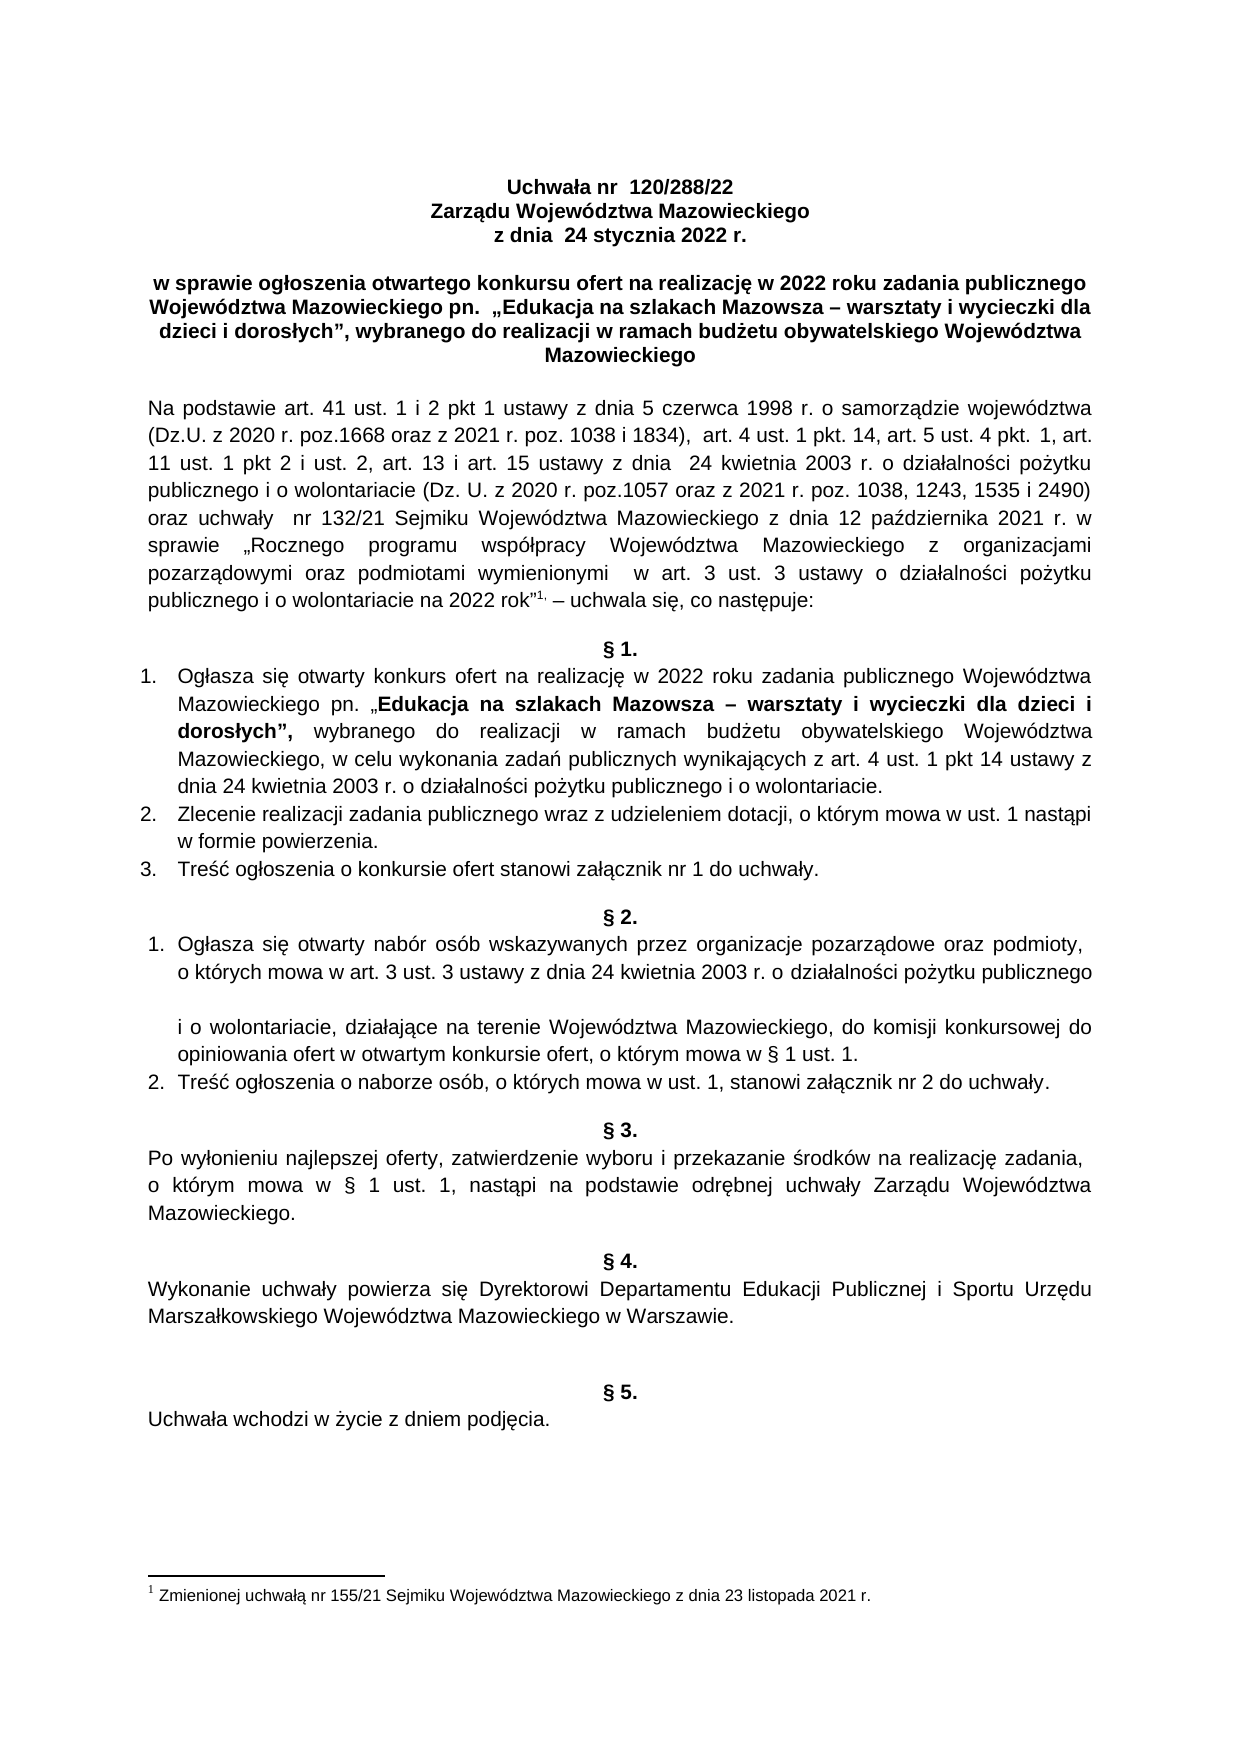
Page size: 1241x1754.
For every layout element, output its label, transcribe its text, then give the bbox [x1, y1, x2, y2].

list Treść ogłoszenia o naborze osób, o których mowa w ust. 1, stanowi załącznik nr 2 do uchwały. [148, 1070, 1093, 1094]
subtitle § 3. [148, 1118, 1093, 1142]
text Wykonanie uchwały powierza się Dyrektorowi Departamentu Edukacji Publicznej i Sportu Urzędu Marszałkowskiego Województwa Mazowieckiego w Warszawie. [148, 1276, 1093, 1328]
subtitle § 5. [148, 1380, 1093, 1404]
list Ogłasza się otwarty konkurs ofert na realizację w 2022 roku zadania publicznego Województwa Mazowieckiego pn. „Edukacja na szlakach Mazowsza – warsztaty i wycieczki dla dzieci i dorosłych”, wybranego do realizacji w ramach budżetu obywatelskiego Województwa Mazowieckiego, w celu wykonania zadań publicznych wynikających z art. 4 ust. 1 pkt 14 ustawy z dnia 24 kwietnia 2003 r. o działalności pożytku publicznego i o wolontariacie. [140, 664, 1093, 798]
subtitle Uchwała nr 120/288/22 [148, 175, 1093, 199]
list Ogłasza się otwarty nabór osób wskazywanych przez organizacje pozarządowe oraz podmioty, o których mowa w art. 3 ust. 3 ustawy z dnia 24 kwietnia 2003 r. o działalności pożytku publicznego i o wolontariacie, działające na terenie Województwa Mazowieckiego, do komisji konkursowej do opiniowania ofert w otwartym konkursie ofert, o którym mowa w § 1 ust. 1. [148, 932, 1093, 1066]
subtitle w sprawie ogłoszenia otwartego konkursu ofert na realizację w 2022 roku zadania publicznego Województwa Mazowieckiego pn. „Edukacja na szlakach Mazowsza – warsztaty i wycieczki dla dzieci i dorosłych”, wybranego do realizacji w ramach budżetu obywatelskiego Województwa Mazowieckiego [148, 271, 1093, 367]
text Uchwała wchodzi w życie z dniem podjęcia. [148, 1407, 1093, 1431]
text Na podstawie art. 41 ust. 1 i 2 pkt 1 ustawy z dnia 5 czerwca 1998 r. o samorządzie województwa (Dz.U. z 2020 r. poz.1668 oraz z 2021 r. poz. 1038 i 1834), art. 4 ust. 1 pkt. 14, art. 5 ust. 4 pkt. 1, art. 11 ust. 1 pkt 2 i ust. 2, art. 13 i art. 15 ustawy z dnia 24 kwietnia 2003 r. o działalności pożytku publicznego i o wolontariacie (Dz. U. z 2020 r. poz.1057 oraz z 2021 r. poz. 1038, 1243, 1535 i 2490) oraz uchwały nr 132/21 Sejmiku Województwa Mazowieckiego z dnia 12 października 2021 r. w sprawie „Rocznego programu współpracy Województwa Mazowieckiego z organizacjami pozarządowymi oraz podmiotami wymienionymi w art. 3 ust. 3 ustawy o działalności pożytku publicznego i o wolontariacie na 2022 rok”, – uchwala się, co następuje: [148, 396, 1093, 612]
text Po wyłonieniu najlepszej oferty, zatwierdzenie wyboru i przekazanie środków na realizację zadania, o którym mowa w § 1 ust. 1, nastąpi na podstawie odrębnej uchwały Zarządu Województwa Mazowieckiego. [148, 1146, 1093, 1224]
subtitle § 2. [148, 905, 1093, 929]
subtitle § 4. [148, 1249, 1093, 1273]
list Zlecenie realizacji zadania publicznego wraz z udzieleniem dotacji, o którym mowa w ust. 1 nastąpi w formie powierzenia. [140, 801, 1093, 853]
subtitle z dnia 24 stycznia 2022 r. [148, 223, 1093, 247]
list Treść ogłoszenia o konkursie ofert stanowi załącznik nr 1 do uchwały. [140, 856, 1093, 880]
subtitle Zarządu Województwa Mazowieckiego [148, 199, 1093, 223]
subtitle § 1. [148, 636, 1093, 660]
